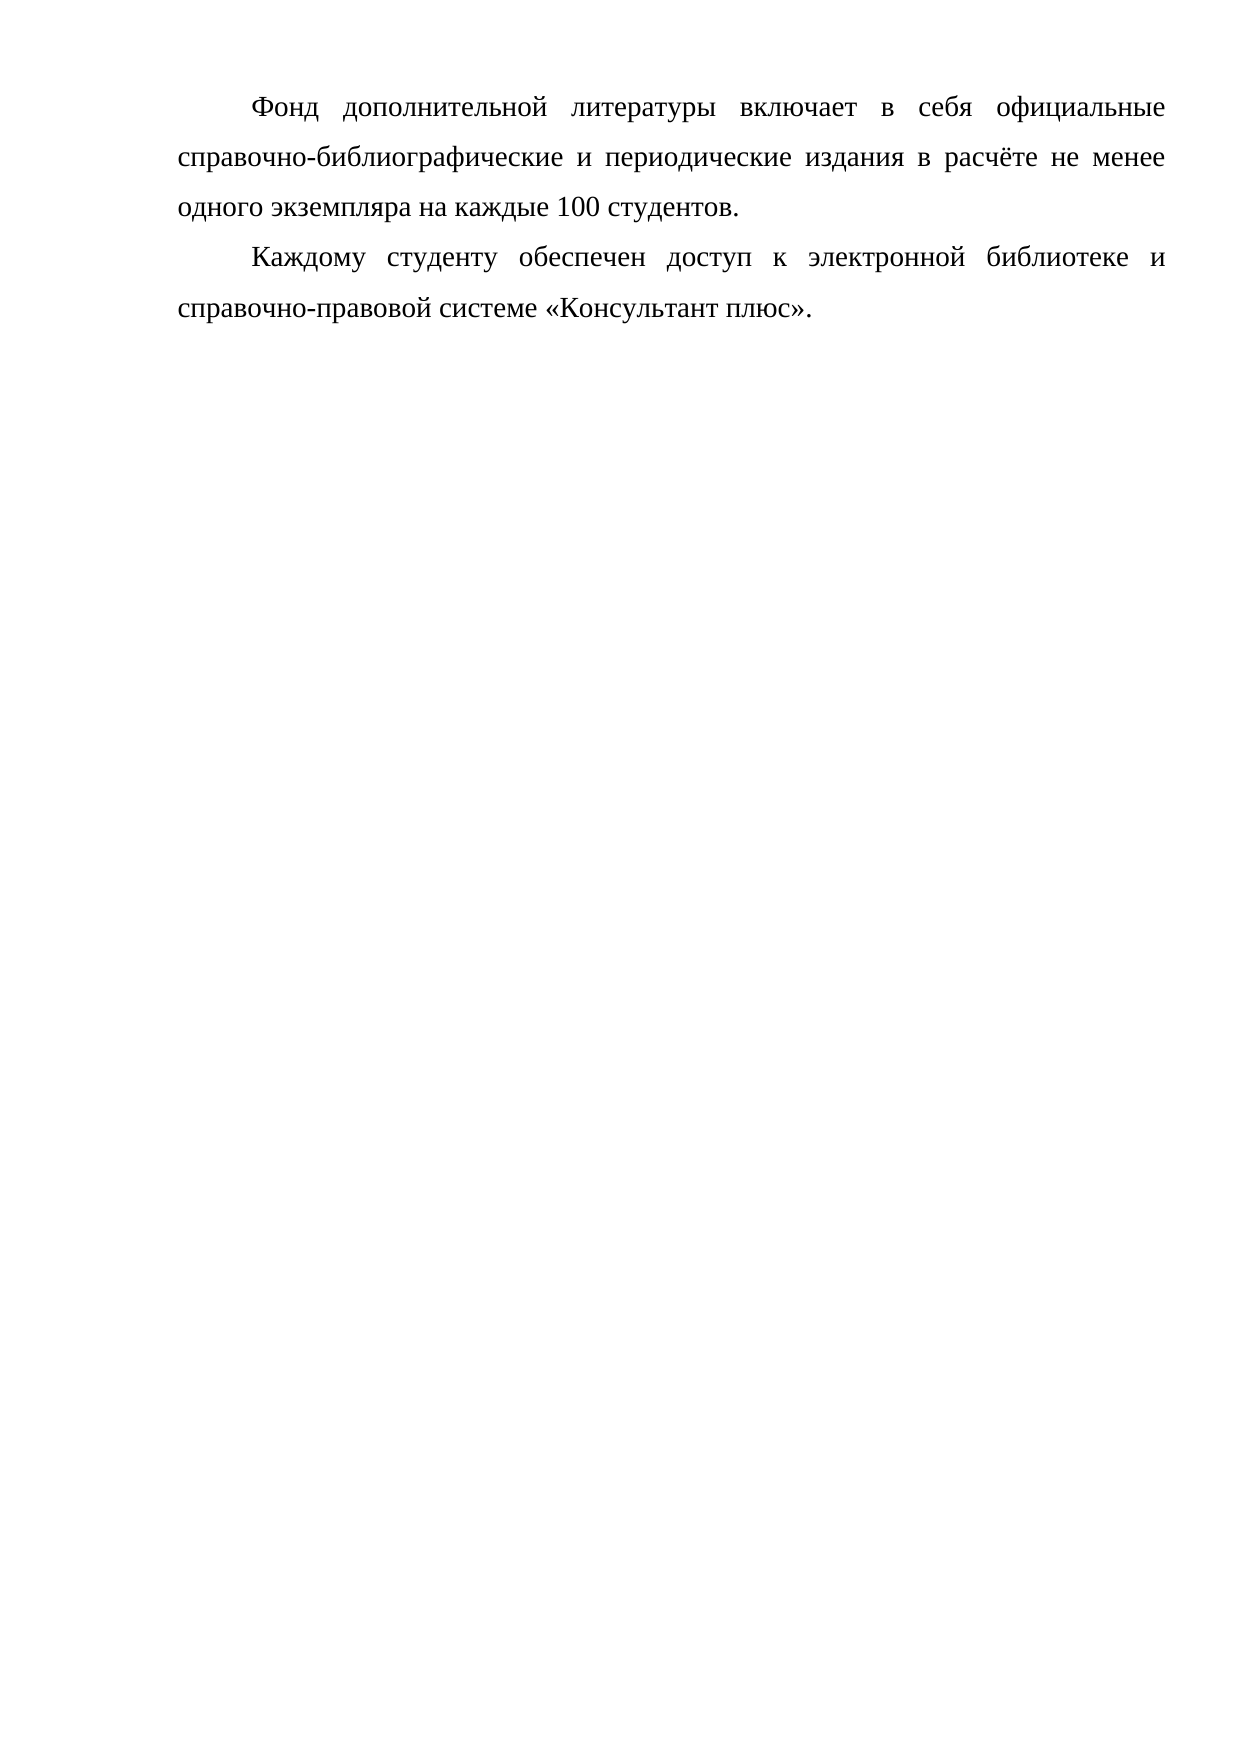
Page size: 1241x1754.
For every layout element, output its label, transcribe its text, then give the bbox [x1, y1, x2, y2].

text Фонд дополнительной литературы включает в себя официальные справочно-библиографические и периодические издания в расчёте не менее одного экземпляра на каждые 100 студентов. [177, 89, 1166, 223]
text Каждому студенту обеспечен доступ к электронной библиотеке и справочно-правовой системе «Консультант плюс». [177, 239, 1166, 323]
